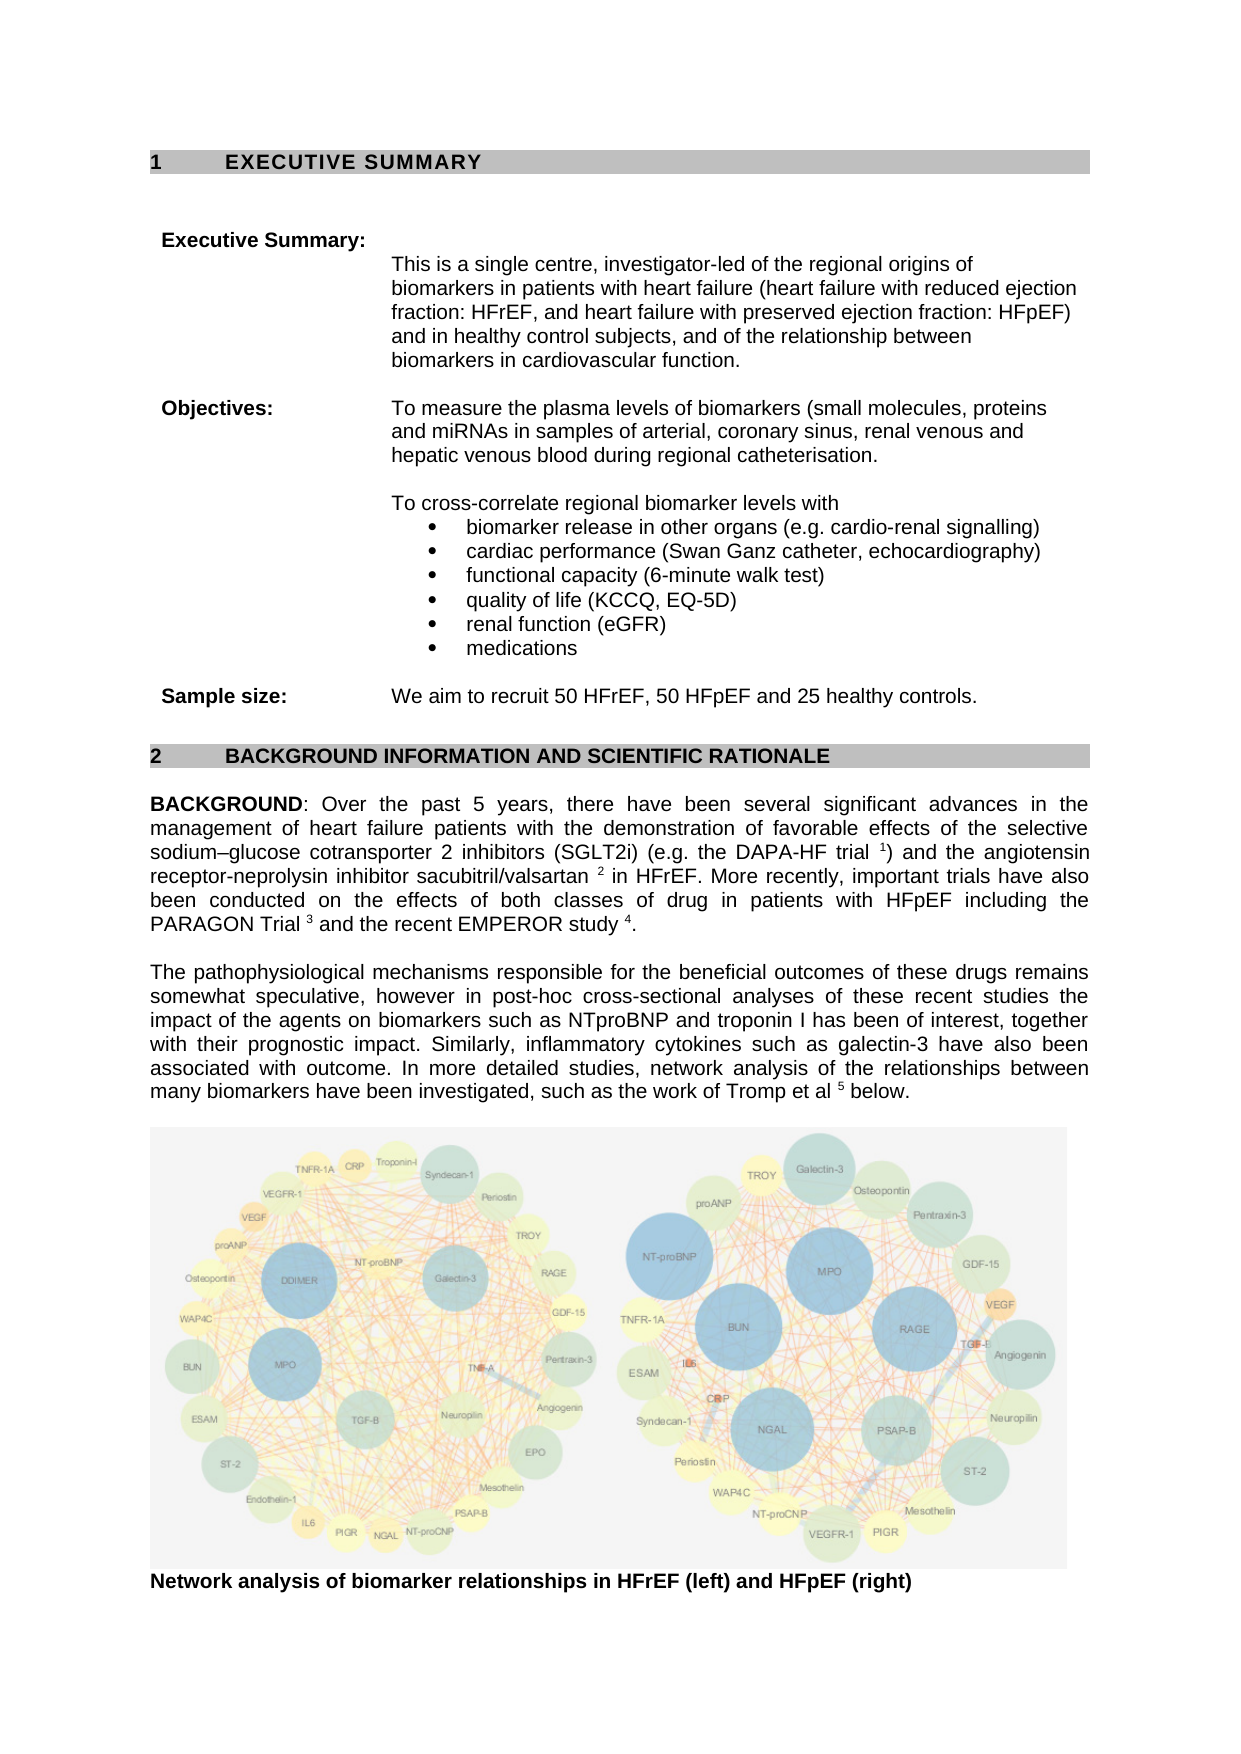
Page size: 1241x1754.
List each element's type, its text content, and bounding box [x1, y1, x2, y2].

table_cell We aim to recruit 50 HFrEF, 50 HFpEF and 25 healthy controls. [380, 684, 1089, 707]
subtitle 1 EXECUTIVE SUMMARY [150, 150, 1090, 174]
text 2 BACKGROUND INFORMATION AND SCIENTIFIC RATIONALE [150, 744, 1090, 768]
table_cell Sample size: [150, 684, 380, 707]
table_header Executive Summary: [150, 228, 380, 371]
list Network analysis of biomarker relationships in HFrEF (left) and HFpEF (right) [150, 1569, 1090, 1593]
list BACKGROUND: Over the past 5 years, there have been several significant advances in the management of heart failure patients with the demonstration of favorable effects of the selective sodium–glucose cotransporter 2 inhibitors (SGLT2i) (e.g. the DAPA-HF trial 1) and the angiotensin receptor-neprolysin inhibitor sacubitril/valsartan 2 in HFrEF. More recently, important trials have also been conducted on the effects of both classes of drug in patients with HFpEF including the PARAGON Trial 3 and the recent EMPEROR study 4. [150, 792, 1090, 936]
table_header This is a single centre, investigator-led of the regional origins of biomarkers in patients with heart failure (heart failure with reduced ejection fraction: HFrEF, and heart failure with preserved ejection fraction: HFpEF) and in healthy control subjects, and of the relationship between biomarkers in cardiovascular function. [380, 228, 1089, 371]
table_cell Objectives: [150, 371, 380, 683]
table_cell To measure the plasma levels of biomarkers (small molecules, proteins and miRNAs in samples of arterial, coronary sinus, renal venous and hepatic venous blood during regional catheterisation. To cross-correlate regional biomarker levels with biomarker release in other organs (e.g. cardio-renal signalling) cardiac performance (Swan Ganz catheter, echocardiography) functional capacity (6-minute walk test) quality of life (KCCQ, EQ-5D) renal function (eGFR) medications [380, 371, 1089, 683]
list The pathophysiological mechanisms responsible for the beneficial outcomes of these drugs remains somewhat speculative, however in post-hoc cross-sectional analyses of these recent studies the impact of the agents on biomarkers such as NTproBNP and troponin I has been of interest, together with their prognostic impact. Similarly, inflammatory cytokines such as galectin-3 have also been associated with outcome. In more detailed studies, network analysis of the relationships between many biomarkers have been investigated, such as the work of Tromp et al 5 below. [150, 959, 1090, 1103]
picture [150, 1127, 1068, 1569]
